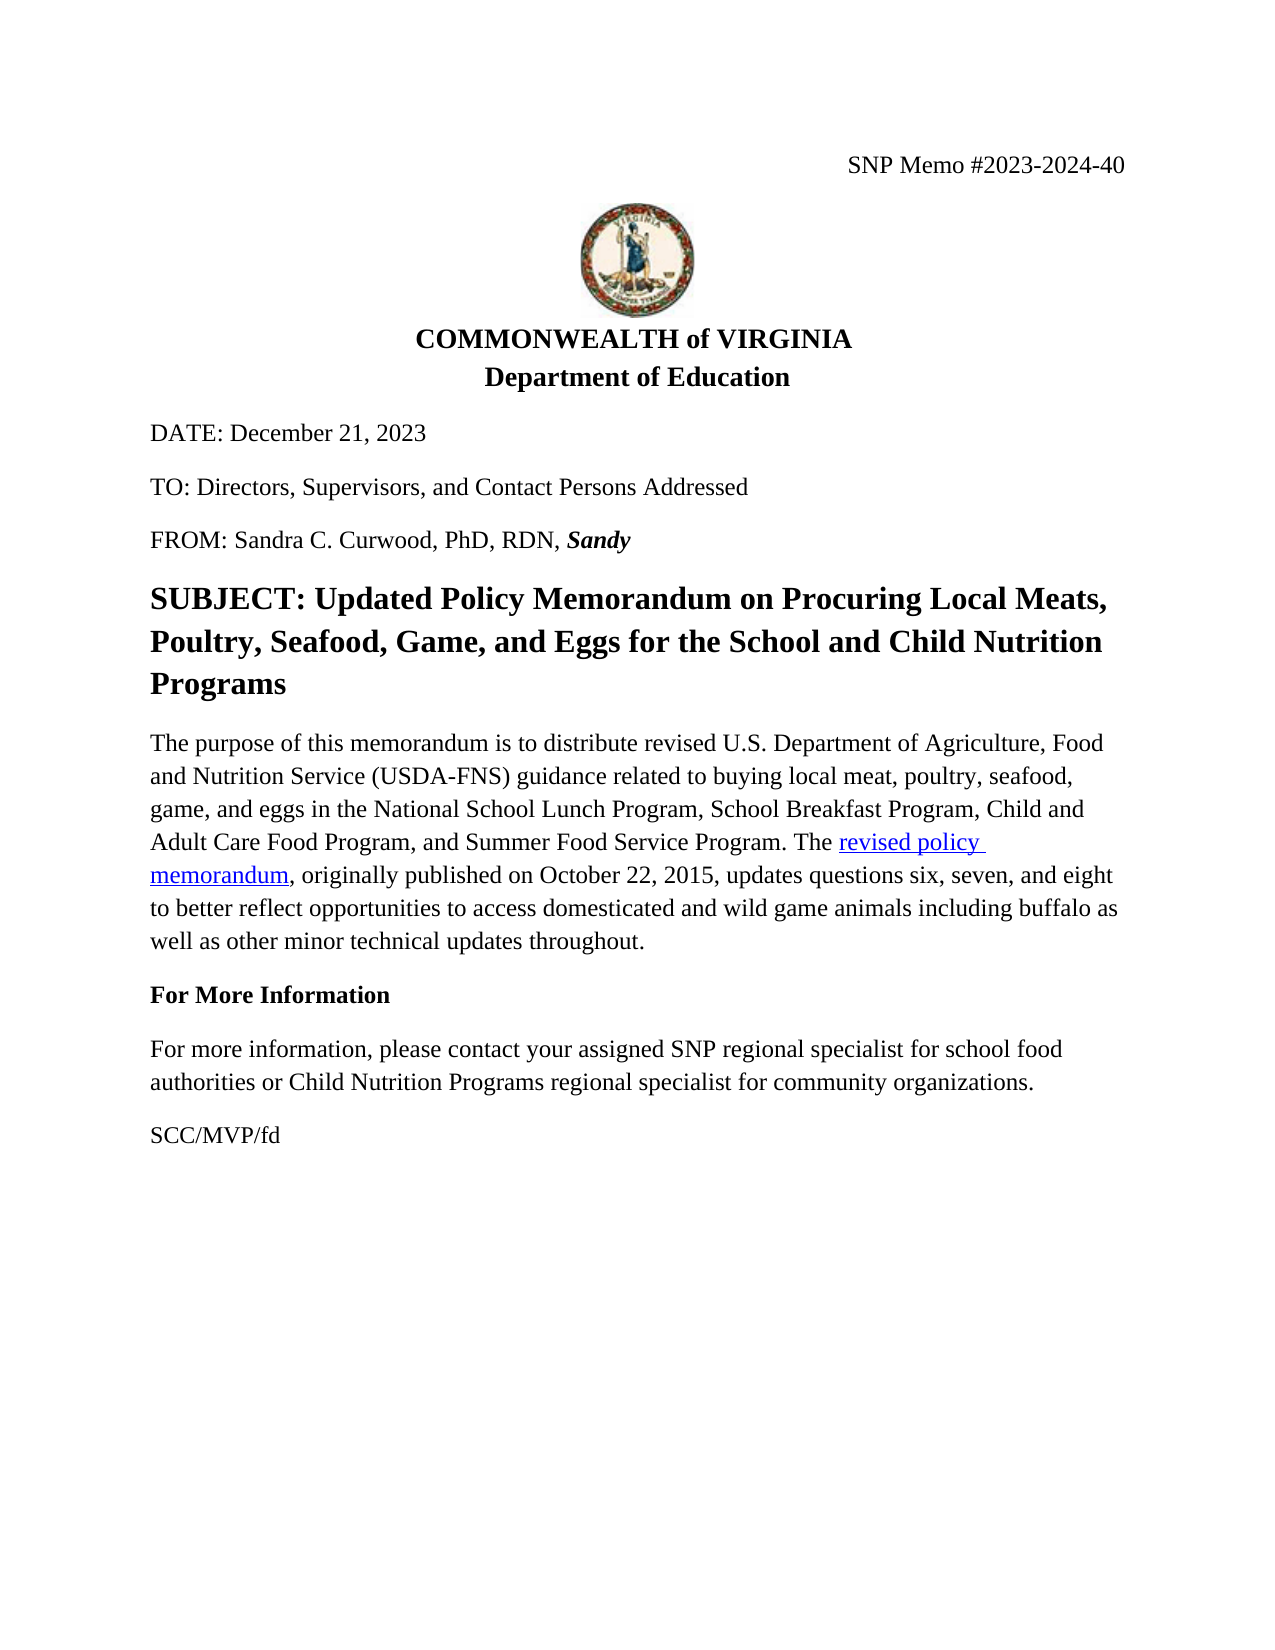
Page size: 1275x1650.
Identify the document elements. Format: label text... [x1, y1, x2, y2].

text FROM: Sandra C. Curwood, PhD, RDN, Sandy [150, 525, 1125, 554]
subtitle SUBJECT: Updated Policy Memorandum on Procuring Local Meats, Poultry, Seafood, Game, and Eggs for the School and Child Nutrition Programs [150, 579, 1125, 702]
text The purpose of this memorandum is to distribute revised U.S. Department of Agriculture, Food and Nutrition Service (USDA-FNS) guidance related to buying local meat, poultry, seafood, game, and eggs in the National School Lunch Program, School Breakfast Program, Child and Adult Care Food Program, and Summer Food Service Program. The revised policy memorandum, originally published on October 22, 2015, updates questions six, seven, and eight to better reflect opportunities to access domesticated and wild game animals including buffalo as well as other minor technical updates throughout. [150, 728, 1125, 955]
subtitle For More Information [150, 980, 1125, 1009]
picture [580, 203, 695, 318]
text SCC/MVP/fd [150, 1121, 1125, 1148]
text COMMONWEALTH of VIRGINIA Department of Education [150, 204, 1125, 392]
text DATE: December 21, 2023 [150, 418, 1125, 446]
text For more information, please contact your assigned SNP regional specialist for school food authorities or Child Nutrition Programs regional specialist for community organizations. [150, 1034, 1125, 1096]
text TO: Directors, Supervisors, and Contact Persons Addressed [150, 472, 1125, 500]
subtitle SNP Memo #2023-2024-40 [150, 150, 1125, 179]
